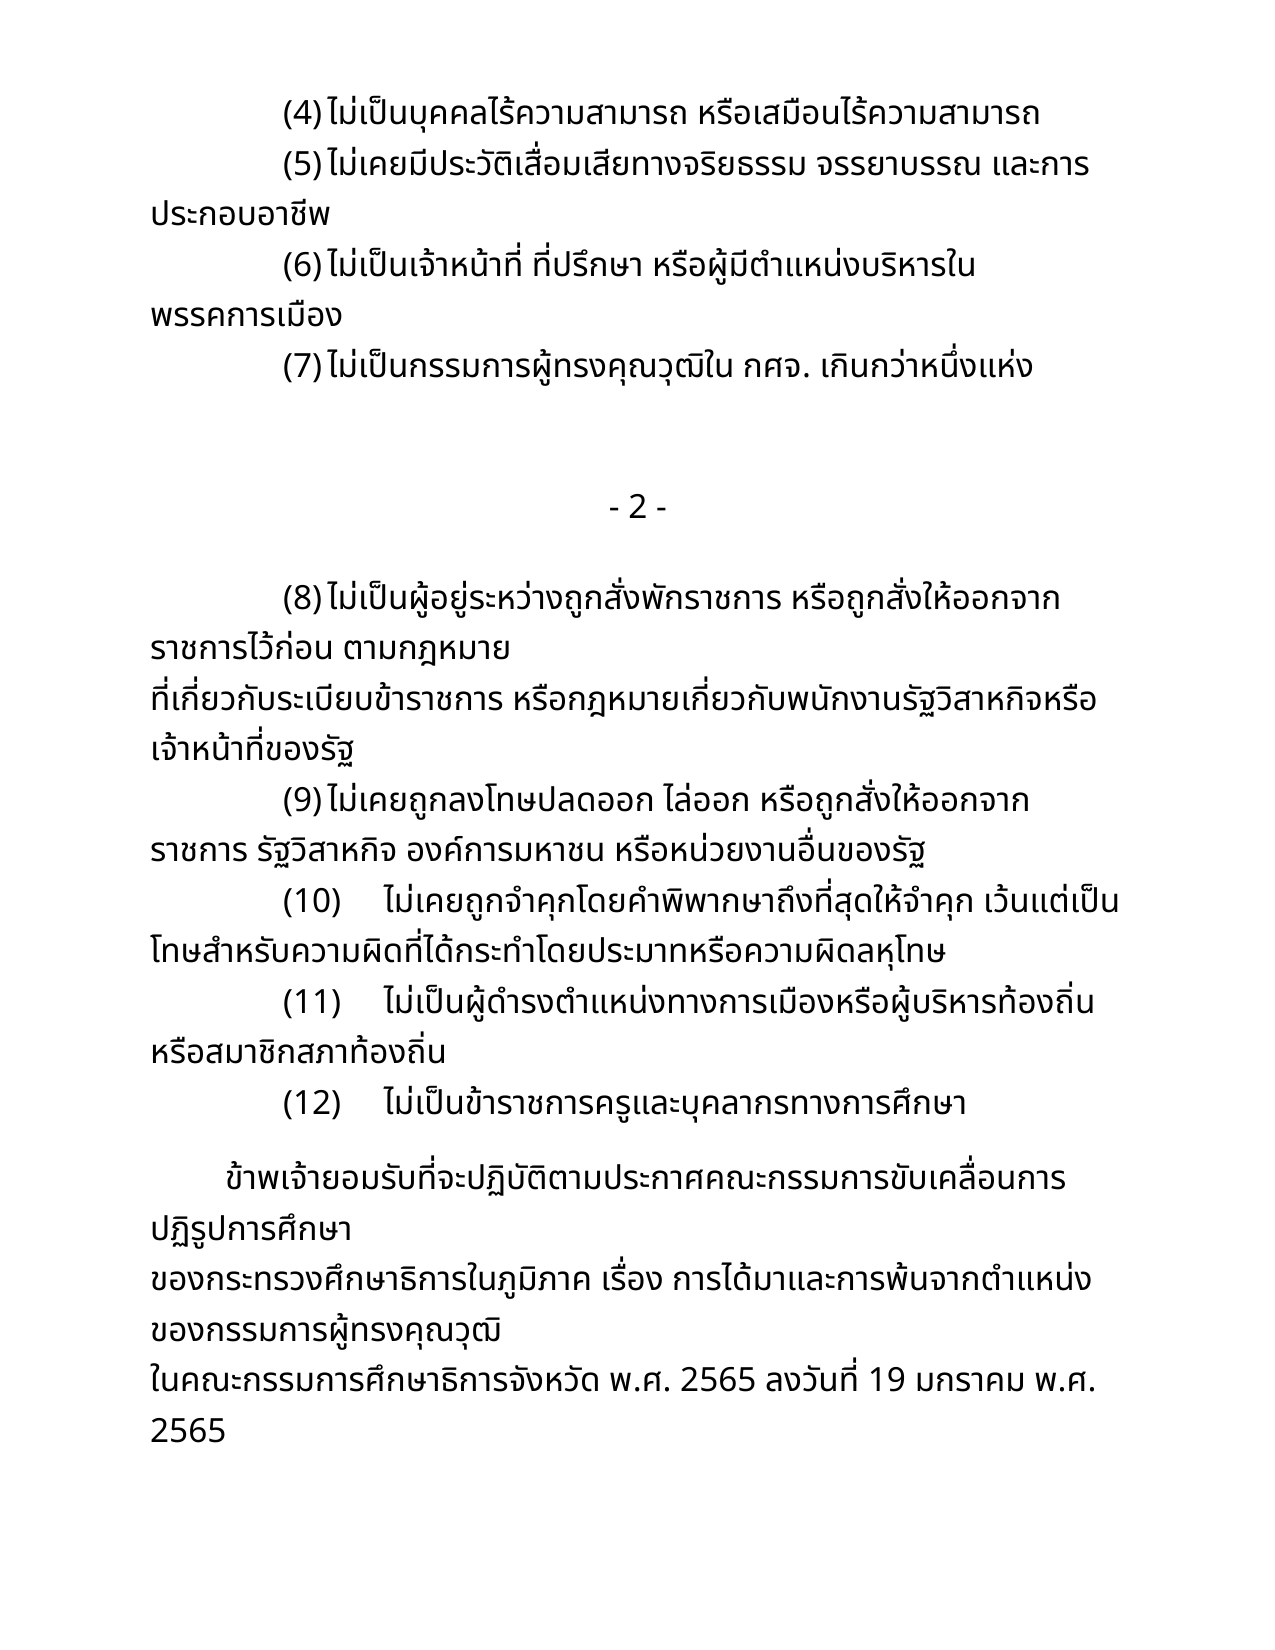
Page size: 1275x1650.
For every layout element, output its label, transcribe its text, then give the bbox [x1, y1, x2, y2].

list ไม่เป็นบุคคลไร้ความสามารถ หรือเสมือนไร้ความสามารถ [150, 89, 1125, 139]
text - 2 - [150, 483, 1125, 528]
list ไม่เป็นกรรมการผู้ทรงคุณวุฒิใน กศจ. เกินกว่าหนึ่งแห่ง [150, 341, 1125, 392]
list ไม่เป็นข้าราชการครูและบุคลากรทางการศึกษา [150, 1079, 1125, 1129]
list ไม่เป็นผู้อยู่ระหว่างถูกสั่งพักราชการ หรือถูกสั่งให้ออกจากราชการไว้ก่อน ตามกฎหมาย ที่เกี่ยวกับระเบียบข้าราชการ หรือกฎหมายเกี่ยวกับพนักงานรัฐวิสาหกิจหรือเจ้าหน้าที่ของรัฐ [150, 574, 1125, 776]
list ไม่เคยถูกลงโทษปลดออก ไล่ออก หรือถูกสั่งให้ออกจากราชการ รัฐวิสาหกิจ องค์การมหาชน หรือหน่วยงานอื่นของรัฐ [150, 776, 1125, 877]
text ข้าพเจ้ายอมรับที่จะปฏิบัติตามประกาศคณะกรรมการขับเคลื่อนการปฏิรูปการศึกษา ของกระทรวงศึกษาธิการในภูมิภาค เรื่อง การได้มาและการพ้นจากตำแหน่งของกรรมการผู้ทรงคุณวุฒิ ในคณะกรรมการศึกษาธิการจังหวัด พ.ศ. 2565 ลงวันที่ 19 มกราคม พ.ศ. 2565 [150, 1154, 1125, 1452]
list ไม่เคยมีประวัติเสื่อมเสียทางจริยธรรม จรรยาบรรณ และการประกอบอาชีพ [150, 139, 1125, 240]
list ไม่เป็นผู้ดำรงตำแหน่งทางการเมืองหรือผู้บริหารท้องถิ่น หรือสมาชิกสภาท้องถิ่น [150, 978, 1125, 1079]
list ไม่เคยถูกจำคุกโดยคำพิพากษาถึงที่สุดให้จำคุก เว้นแต่เป็นโทษสำหรับความผิดที่ได้กระทำโดยประมาทหรือความผิดลหุโทษ [150, 877, 1125, 978]
list ไม่เป็นเจ้าหน้าที่ ที่ปรึกษา หรือผู้มีตำแหน่งบริหารในพรรคการเมือง [150, 240, 1125, 341]
